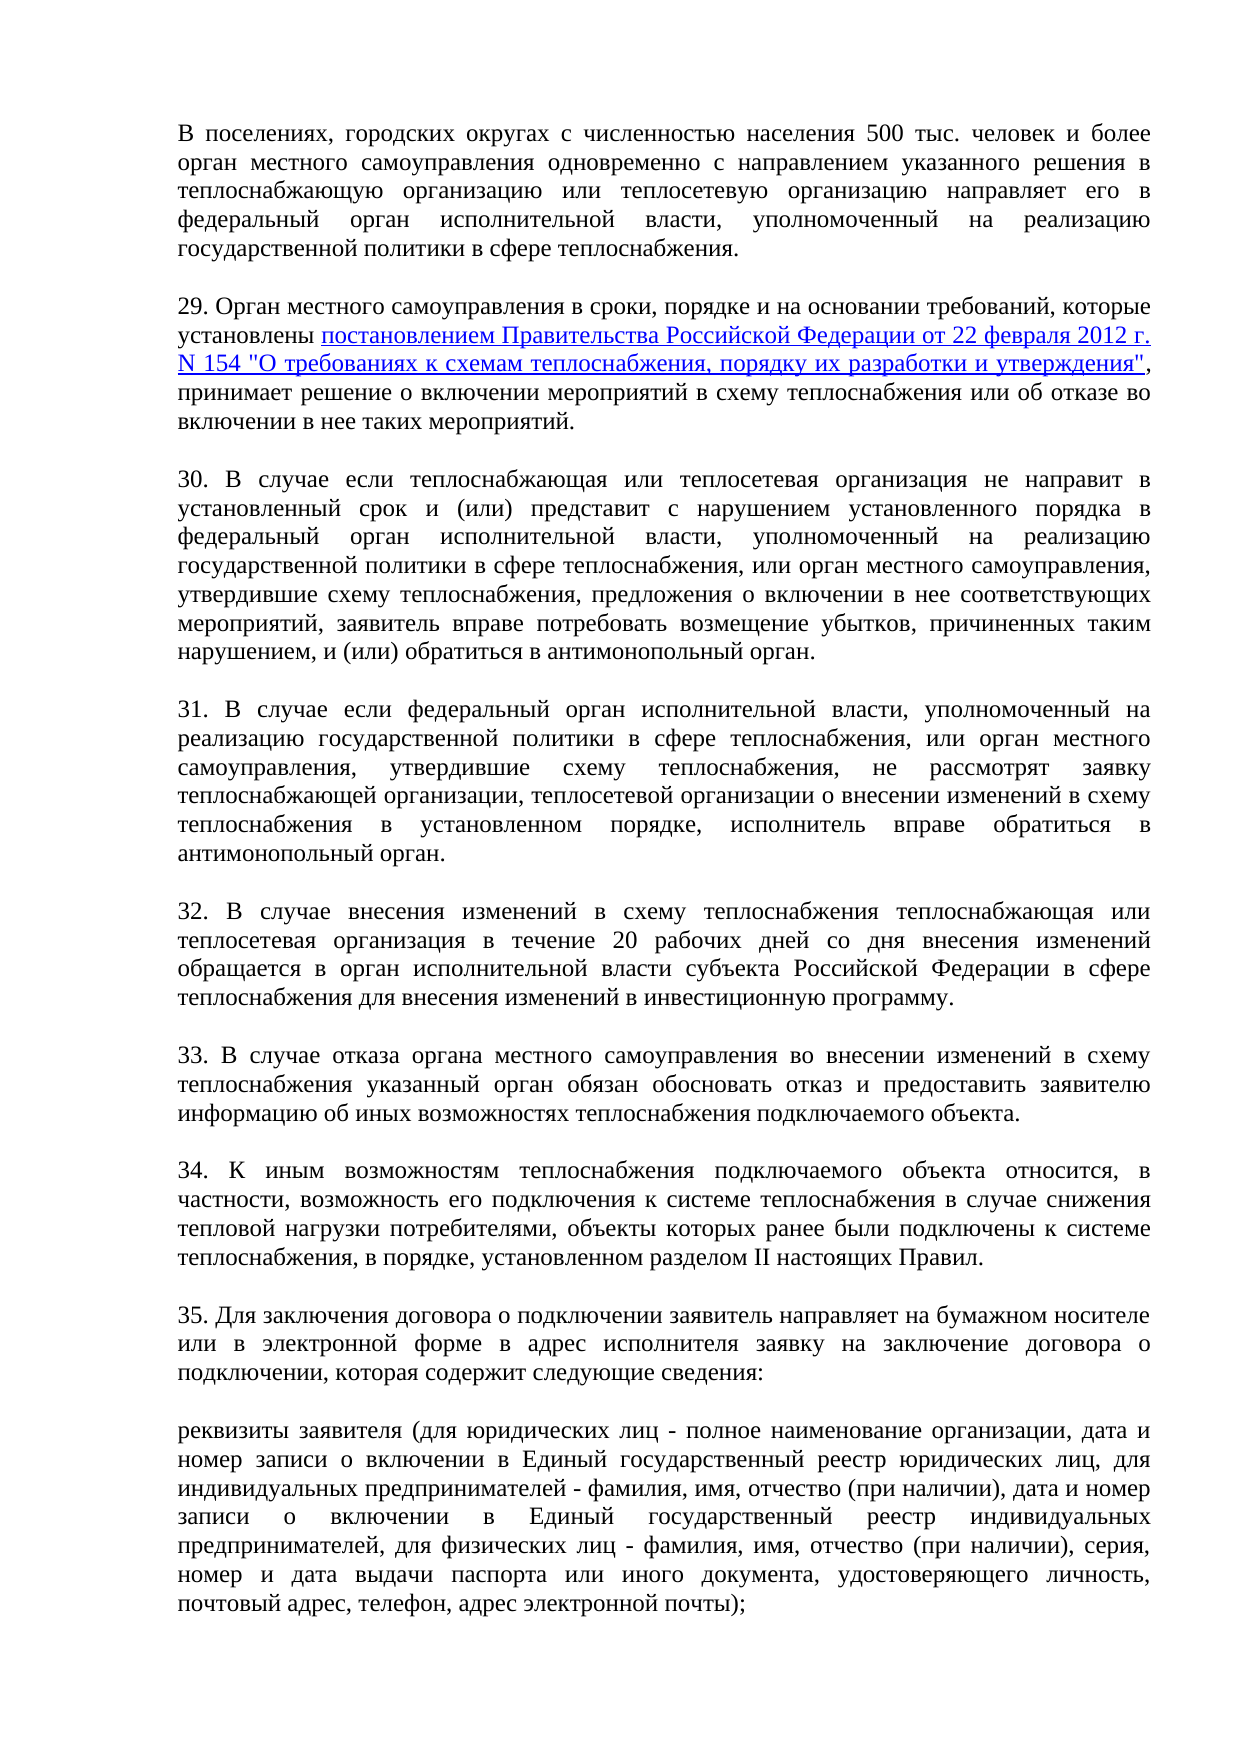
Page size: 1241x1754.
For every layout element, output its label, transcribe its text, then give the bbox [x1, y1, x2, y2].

text 34. К иным возможностям теплоснабжения подключаемого объекта относится, в частности, возможность его подключения к системе теплоснабжения в случае снижения тепловой нагрузки потребителями, объекты которых ранее были подключены к системе теплоснабжения, в порядке, установленном разделом II настоящих Правил. [177, 1156, 1152, 1271]
text 29. Орган местного самоуправления в сроки, порядке и на основании требований, которые установлены постановлением Правительства Российской Федерации от 22 февраля 2012 г. N 154 "О требованиях к схемам теплоснабжения, порядку их разработки и утверждения", принимает решение о включении мероприятий в схему теплоснабжения или об отказе во включении в нее таких мероприятий. [177, 291, 1152, 435]
text реквизиты заявителя (для юридических лиц - полное наименование организации, дата и номер записи о включении в Единый государственный реестр юридических лиц, для индивидуальных предпринимателей - фамилия, имя, отчество (при наличии), дата и номер записи о включении в Единый государственный реестр индивидуальных предпринимателей, для физических лиц - фамилия, имя, отчество (при наличии), серия, номер и дата выдачи паспорта или иного документа, удостоверяющего личность, почтовый адрес, телефон, адрес электронной почты); [177, 1415, 1152, 1616]
text 30. В случае если теплоснабжающая или теплосетевая организация не направит в установленный срок и (или) представит с нарушением установленного порядка в федеральный орган исполнительной власти, уполномоченный на реализацию государственной политики в сфере теплоснабжения, или орган местного самоуправления, утвердившие схему теплоснабжения, предложения о включении в нее соответствующих мероприятий, заявитель вправе потребовать возмещение убытков, причиненных таким нарушением, и (или) обратиться в антимонопольный орган. [177, 464, 1152, 665]
text 35. Для заключения договора о подключении заявитель направляет на бумажном носителе или в электронной форме в адрес исполнителя заявку на заключение договора о подключении, которая содержит следующие сведения: [177, 1300, 1152, 1386]
text 32. В случае внесения изменений в схему теплоснабжения теплоснабжающая или теплосетевая организация в течение 20 рабочих дней со дня внесения изменений обращается в орган исполнительной власти субъекта Российской Федерации в сфере теплоснабжения для внесения изменений в инвестиционную программу. [177, 896, 1152, 1011]
text 33. В случае отказа органа местного самоуправления во внесении изменений в схему теплоснабжения указанный орган обязан обосновать отказ и предоставить заявителю информацию об иных возможностях теплоснабжения подключаемого объекта. [177, 1040, 1152, 1126]
text В поселениях, городских округах с численностью населения 500 тыс. человек и более орган местного самоуправления одновременно с направлением указанного решения в теплоснабжающую организацию или теплосетевую организацию направляет его в федеральный орган исполнительной власти, уполномоченный на реализацию государственной политики в сфере теплоснабжения. [177, 118, 1152, 262]
text 31. В случае если федеральный орган исполнительной власти, уполномоченный на реализацию государственной политики в сфере теплоснабжения, или орган местного самоуправления, утвердившие схему теплоснабжения, не рассмотрят заявку теплоснабжающей организации, теплосетевой организации о внесении изменений в схему теплоснабжения в установленном порядке, исполнитель вправе обратиться в антимонопольный орган. [177, 694, 1152, 867]
